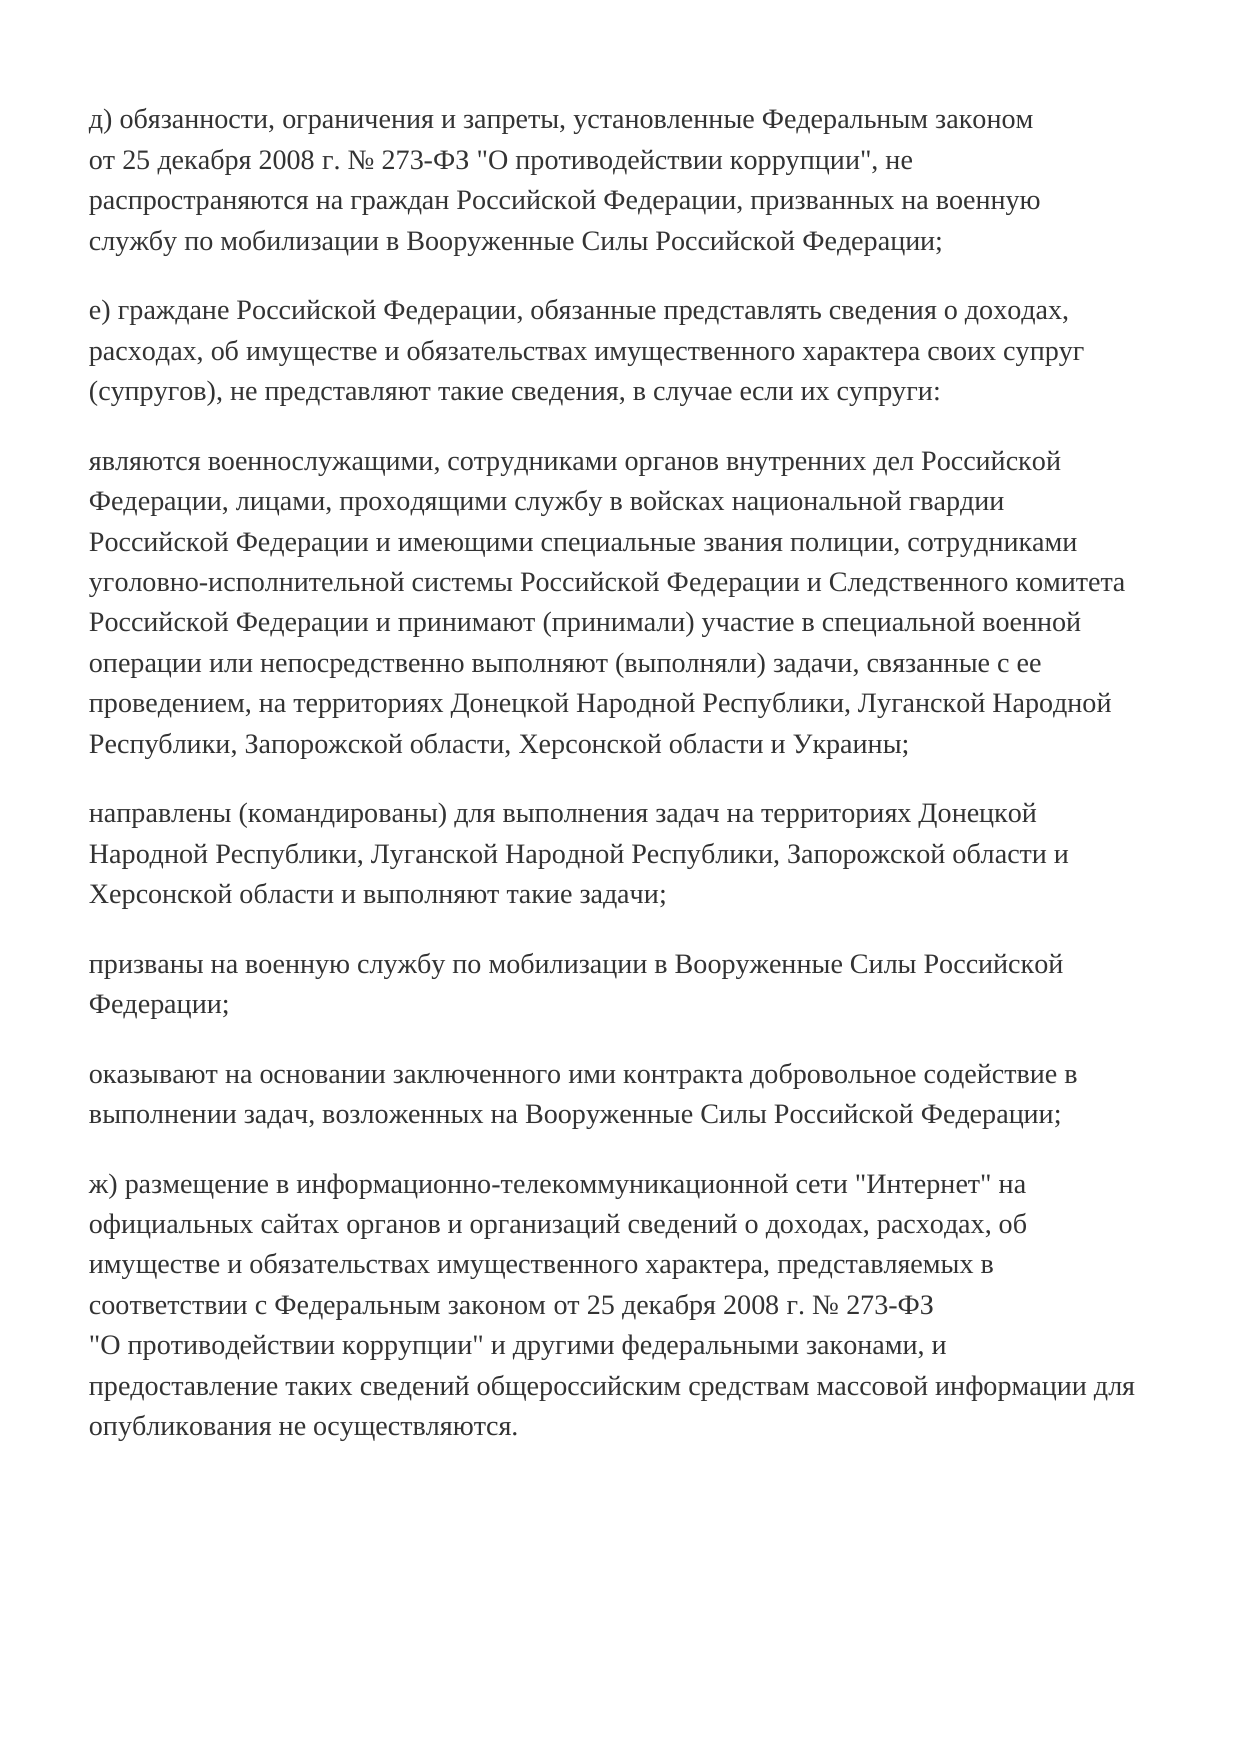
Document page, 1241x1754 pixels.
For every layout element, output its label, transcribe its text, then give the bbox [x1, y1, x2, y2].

text д) обязанности, ограничения и запреты, установленные Федеральным законом от 25 декабря 2008 г. № 273-ФЗ "О противодействии коррупции", не распространяются на граждан Российской Федерации, призванных на военную службу по мобилизации в Вооруженные Силы Российской Федерации; [89, 103, 1137, 256]
text направлены (командированы) для выполнения задач на территориях Донецкой Народной Республики, Луганской Народной Республики, Запорожской области и Херсонской области и выполняют такие задачи; [89, 796, 1137, 909]
text ж) размещение в информационно-телекоммуникационной сети "Интернет" на официальных сайтах органов и организаций сведений о доходах, расходах, об имуществе и обязательствах имущественного характера, представляемых в соответствии с Федеральным законом от 25 декабря 2008 г. № 273-ФЗ "О противодействии коррупции" и другими федеральными законами, и предоставление таких сведений общероссийским средствам массовой информации для опубликования не осуществляются. [89, 1167, 1137, 1442]
text являются военнослужащими, сотрудниками органов внутренних дел Российской Федерации, лицами, проходящими службу в войсках национальной гвардии Российской Федерации и имеющими специальные звания полиции, сотрудниками уголовно-исполнительной системы Российской Федерации и Следственного комитета Российской Федерации и принимают (принимали) участие в специальной военной операции или непосредственно выполняют (выполняли) задачи, связанные с ее проведением, на территориях Донецкой Народной Республики, Луганской Народной Республики, Запорожской области, Херсонской области и Украины; [89, 444, 1137, 759]
text оказывают на основании заключенного ими контракта добровольное содействие в выполнении задач, возложенных на Вооруженные Силы Российской Федерации; [89, 1057, 1137, 1129]
text е) граждане Российской Федерации, обязанные представлять сведения о доходах, расходах, об имуществе и обязательствах имущественного характера своих супруг (супругов), не представляют такие сведения, в случае если их супруги: [89, 293, 1137, 407]
text призваны на военную службу по мобилизации в Вооруженные Силы Российской Федерации; [89, 947, 1137, 1019]
